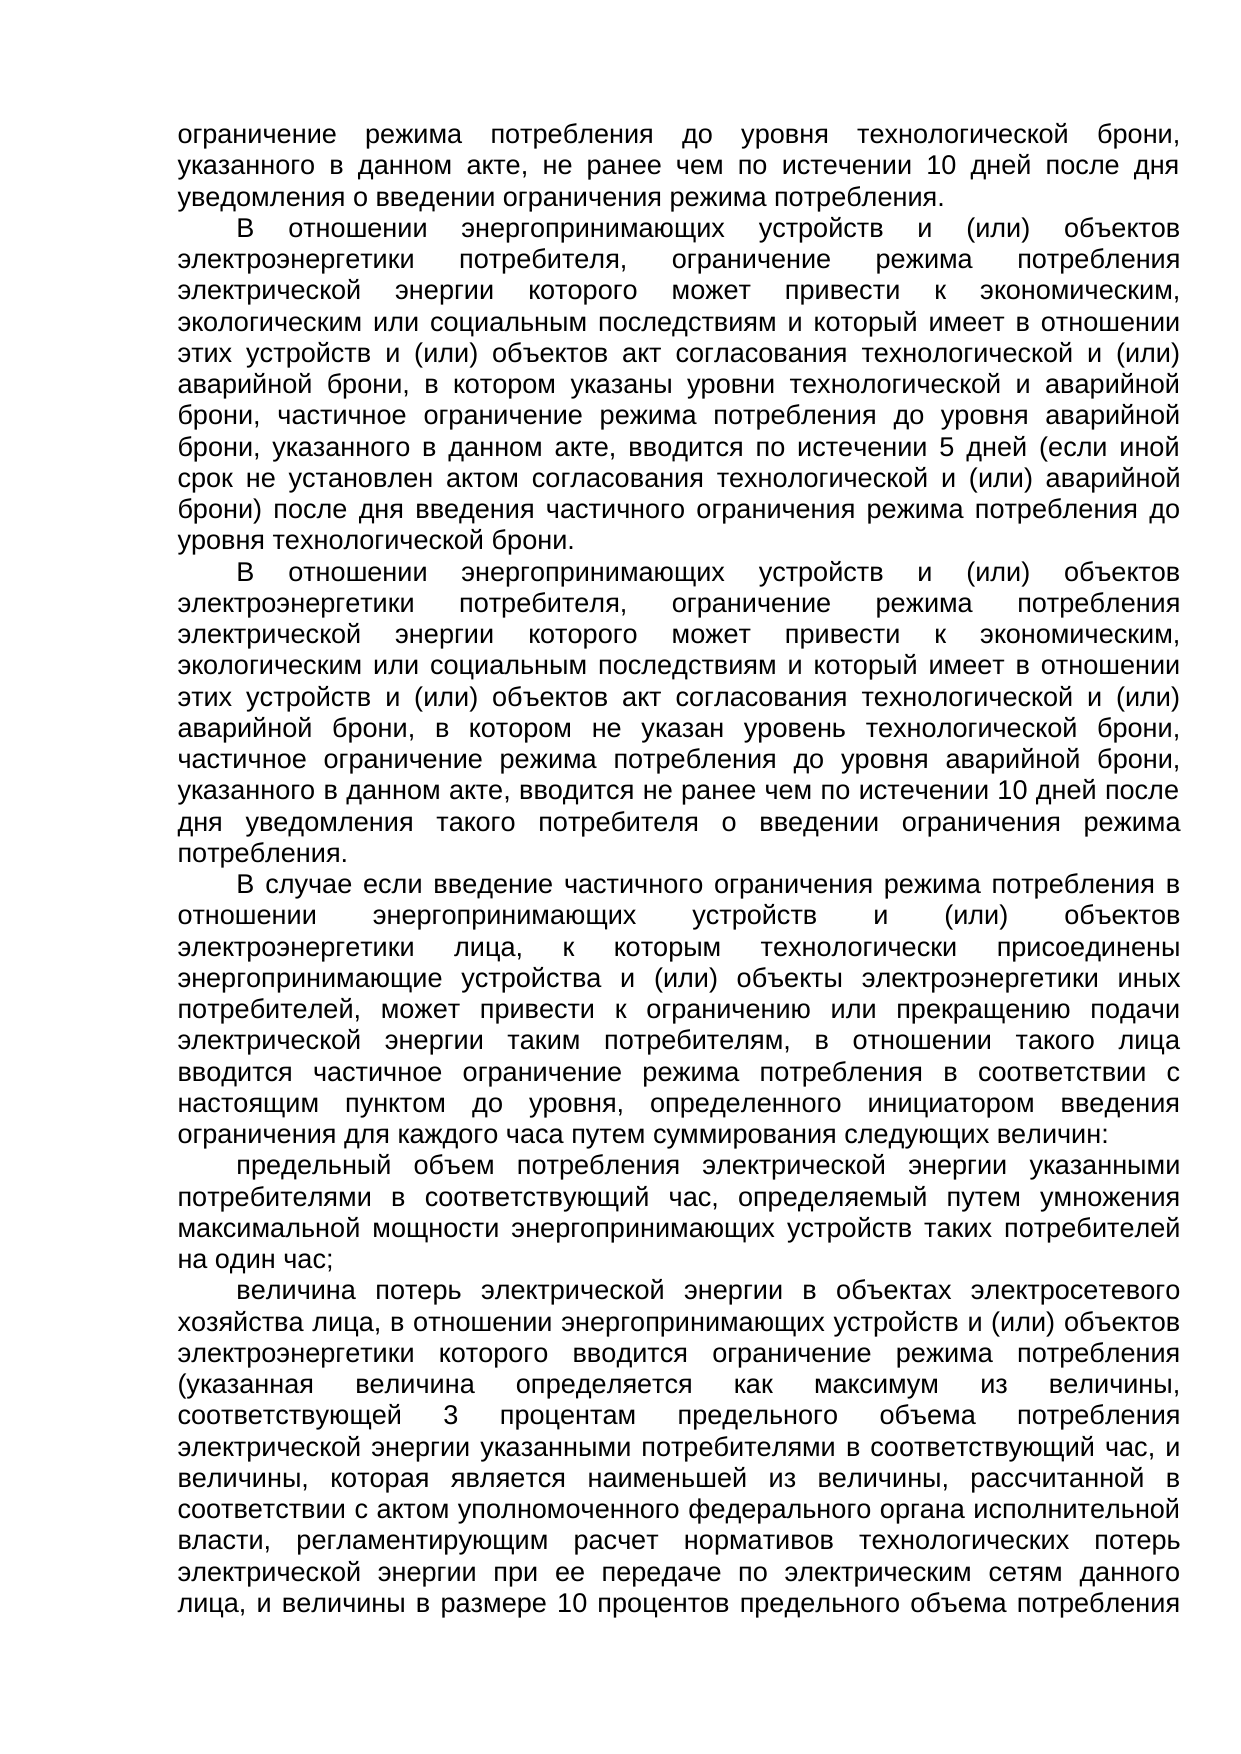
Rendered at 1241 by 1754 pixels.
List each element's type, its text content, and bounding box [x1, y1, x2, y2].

text В случае если введение частичного ограничения режима потребления в отношении энергопринимающих устройств и (или) объектов электроэнергетики лица, к которым технологически присоединены энергопринимающие устройства и (или) объекты электроэнергетики иных потребителей, может привести к ограничению или прекращению подачи электрической энергии таким потребителям, в отношении такого лица вводится частичное ограничение режима потребления в соответствии с настоящим пунктом до уровня, определенного инициатором введения ограничения для каждого часа путем суммирования следующих величин: [177, 868, 1181, 1149]
text В отношении энергопринимающих устройств и (или) объектов электроэнергетики потребителя, ограничение режима потребления электрической энергии которого может привести к экономическим, экологическим или социальным последствиям и который имеет в отношении этих устройств и (или) объектов акт согласования технологической и (или) аварийной брони, в котором указаны уровни технологической и аварийной брони, частичное ограничение режима потребления до уровня аварийной брони, указанного в данном акте, вводится по истечении 5 дней (если иной срок не установлен актом согласования технологической и (или) аварийной брони) после дня введения частичного ограничения режима потребления до уровня технологической брони. [177, 212, 1181, 556]
text В отношении энергопринимающих устройств и (или) объектов электроэнергетики потребителя, ограничение режима потребления электрической энергии которого может привести к экономическим, экологическим или социальным последствиям и который имеет в отношении этих устройств и (или) объектов акт согласования технологической и (или) аварийной брони, в котором не указан уровень технологической брони, частичное ограничение режима потребления до уровня аварийной брони, указанного в данном акте, вводится не ранее чем по истечении 10 дней после дня уведомления такого потребителя о введении ограничения режима потребления. [177, 556, 1181, 868]
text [177, 118, 1181, 212]
text предельный объем потребления электрической энергии указанными потребителями в соответствующий час, определяемый путем умножения максимальной мощности энергопринимающих устройств таких потребителей на один час; [177, 1149, 1181, 1274]
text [177, 1274, 1181, 1618]
